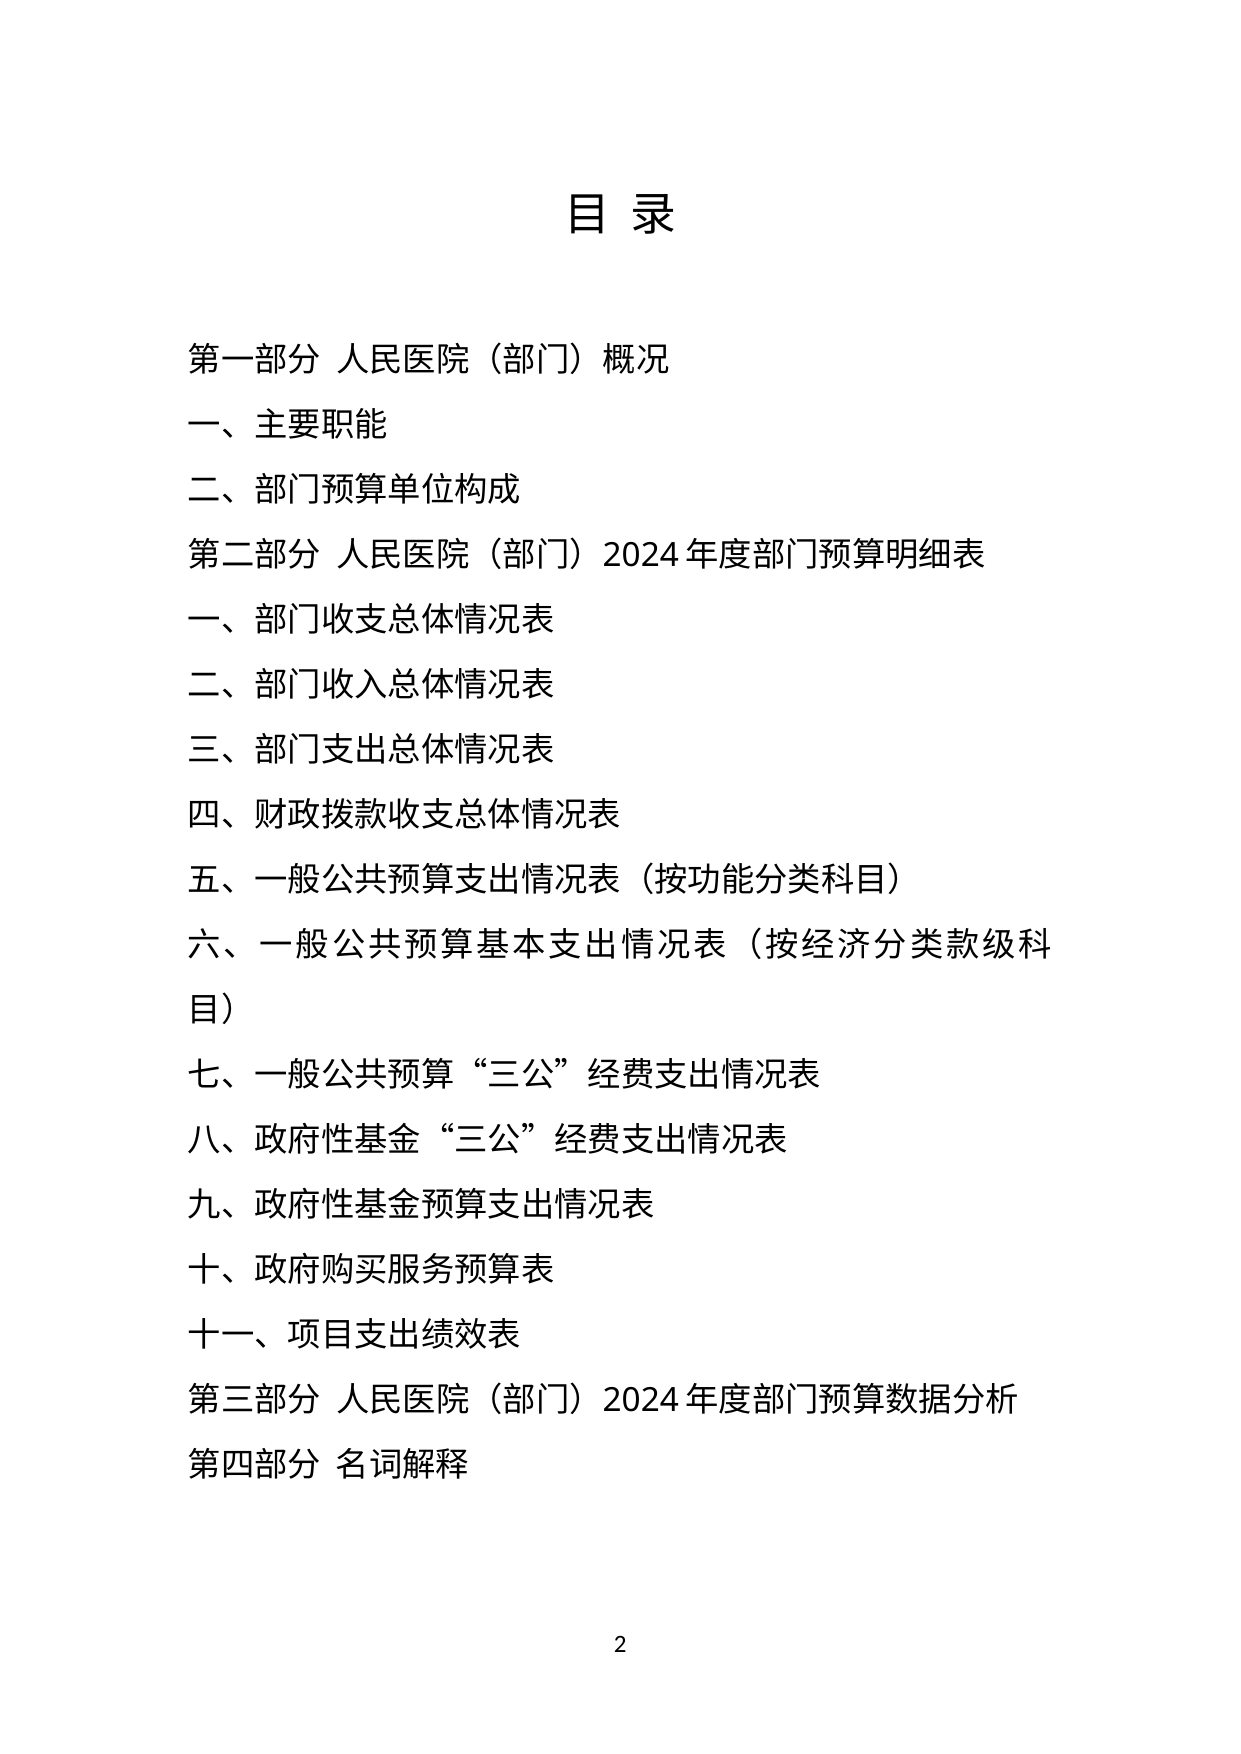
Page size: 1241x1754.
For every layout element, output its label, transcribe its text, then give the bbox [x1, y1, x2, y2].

text 一、主要职能 [187, 389, 1053, 454]
text 三、部门支出总体情况表 [187, 714, 1053, 779]
text 一、部门收支总体情况表 [187, 584, 1053, 649]
text 十一、项目支出绩效表 [187, 1299, 1053, 1364]
text 八、政府性基金“三公”经费支出情况表 [187, 1104, 1053, 1169]
text 第四部分 名词解释 [187, 1429, 1053, 1494]
text 五、一般公共预算支出情况表（按功能分类科目） [187, 844, 1053, 909]
text 目 录 [187, 162, 1053, 259]
text 六、一般公共预算基本支出情况表（按经济分类款级科目） [187, 909, 1053, 1039]
text 十、政府购买服务预算表 [187, 1234, 1053, 1299]
text 二、部门收入总体情况表 [187, 649, 1053, 714]
text 第二部分 人民医院（部门）2024年度部门预算明细表 [187, 519, 1053, 584]
text 第一部分 人民医院（部门）概况 [187, 324, 1053, 389]
text 四、财政拨款收支总体情况表 [187, 779, 1053, 844]
text 七、一般公共预算“三公”经费支出情况表 [187, 1039, 1053, 1104]
text 第三部分 人民医院（部门）2024年度部门预算数据分析 [187, 1364, 1053, 1429]
text 二、部门预算单位构成 [187, 454, 1053, 519]
text 九、政府性基金预算支出情况表 [187, 1169, 1053, 1234]
